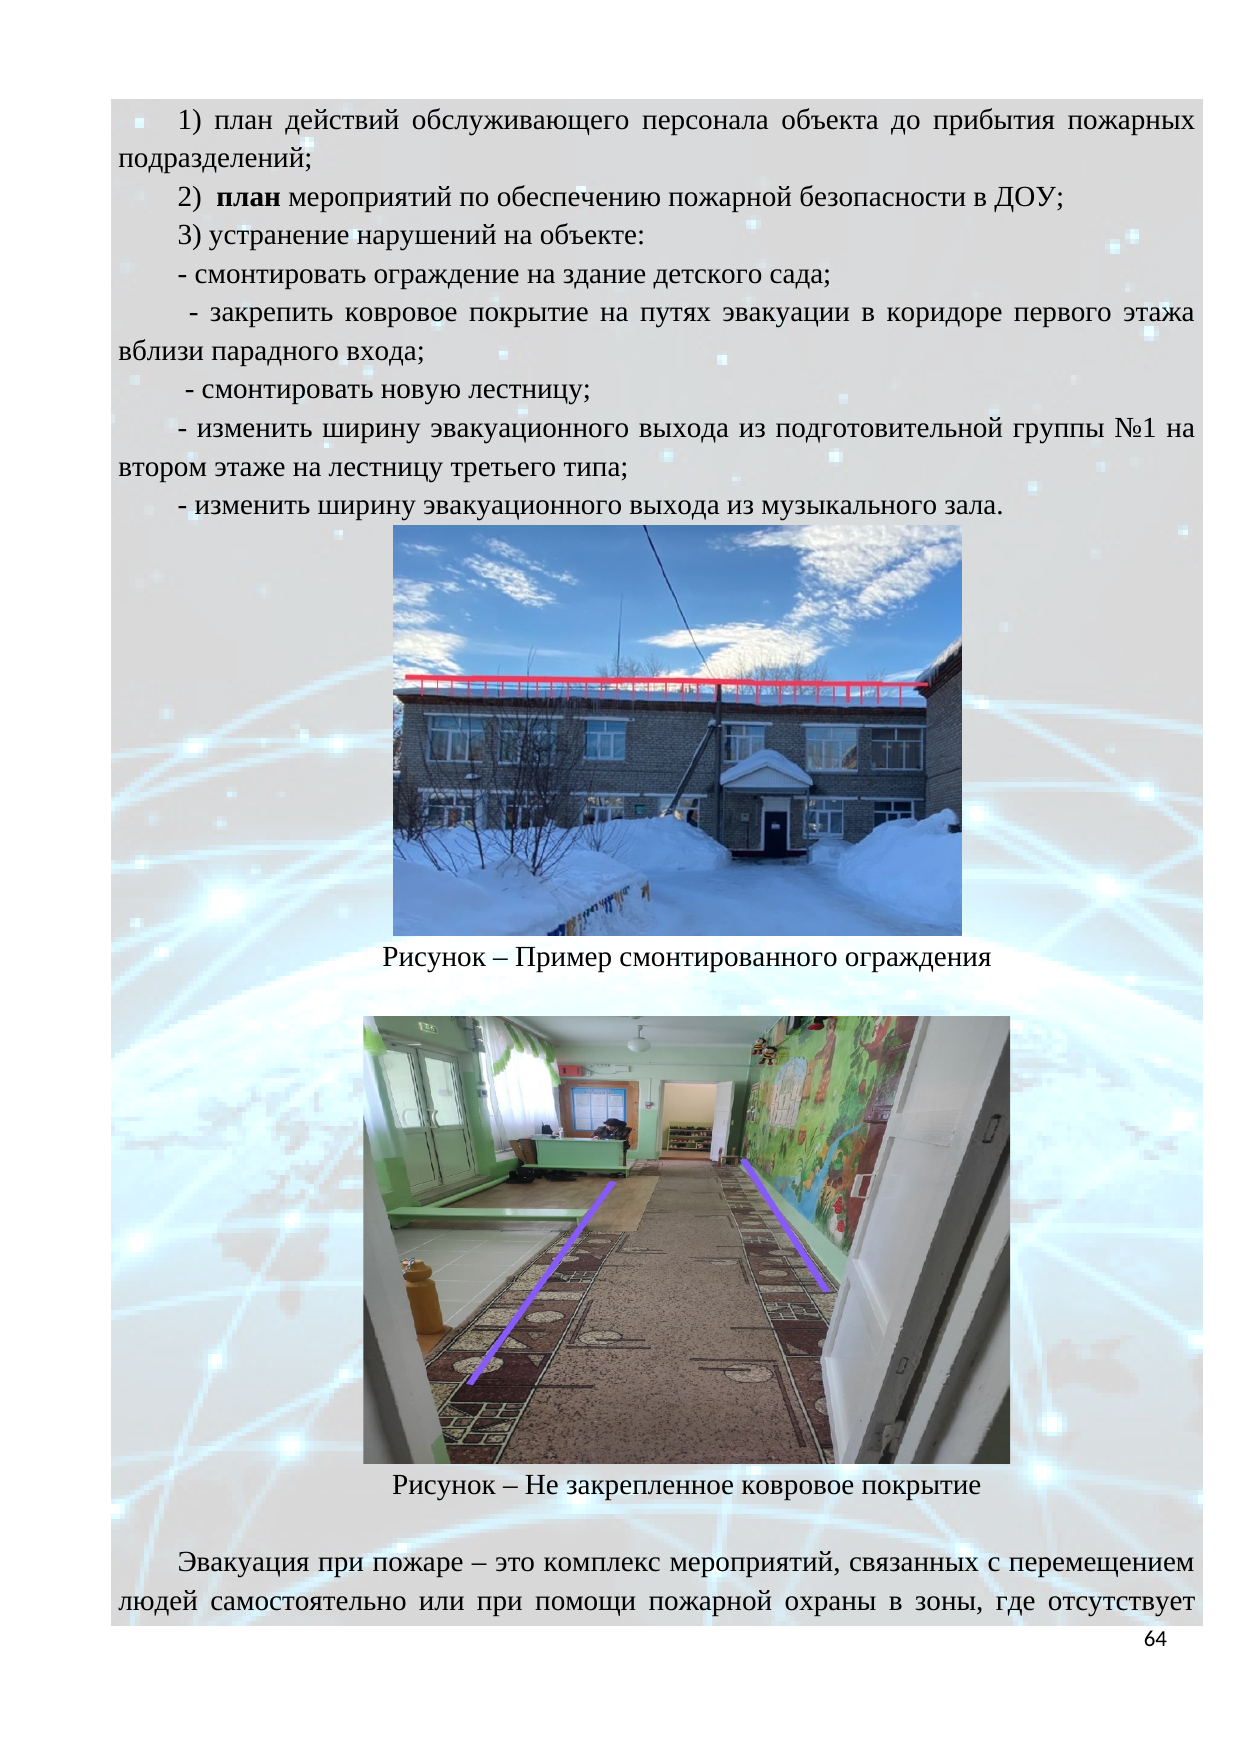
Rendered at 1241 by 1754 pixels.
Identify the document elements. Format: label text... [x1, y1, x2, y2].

text Рисунок – Пример смонтированного ограждения [118, 939, 1196, 973]
text - смонтировать новую лестницу; [118, 372, 1196, 405]
text - изменить ширину эвакуационного выхода из подготовительной группы №1 на втором этаже на лестницу третьего типа; [118, 410, 1196, 482]
picture [363, 1016, 1011, 1464]
text Рисунок – Не закрепленное ковровое покрытие [118, 1467, 1196, 1501]
text - изменить ширину эвакуационного выхода из музыкального зала. [118, 487, 1196, 521]
picture [393, 525, 962, 936]
text - закрепить ковровое покрытие на путях эвакуации в коридоре первого этажа вблизи парадного входа; [118, 294, 1196, 367]
text 2) план мероприятий по обеспечению пожарной безопасности в ДОУ; [118, 179, 1196, 212]
text - смонтировать ограждение на здание детского сада; [118, 256, 1196, 289]
text 1) план действий обслуживающего персонала объекта до прибытия пожарных подразделений; [118, 102, 1196, 174]
text 3) устранение нарушений на объекте: [118, 217, 1196, 251]
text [118, 1544, 1196, 1617]
